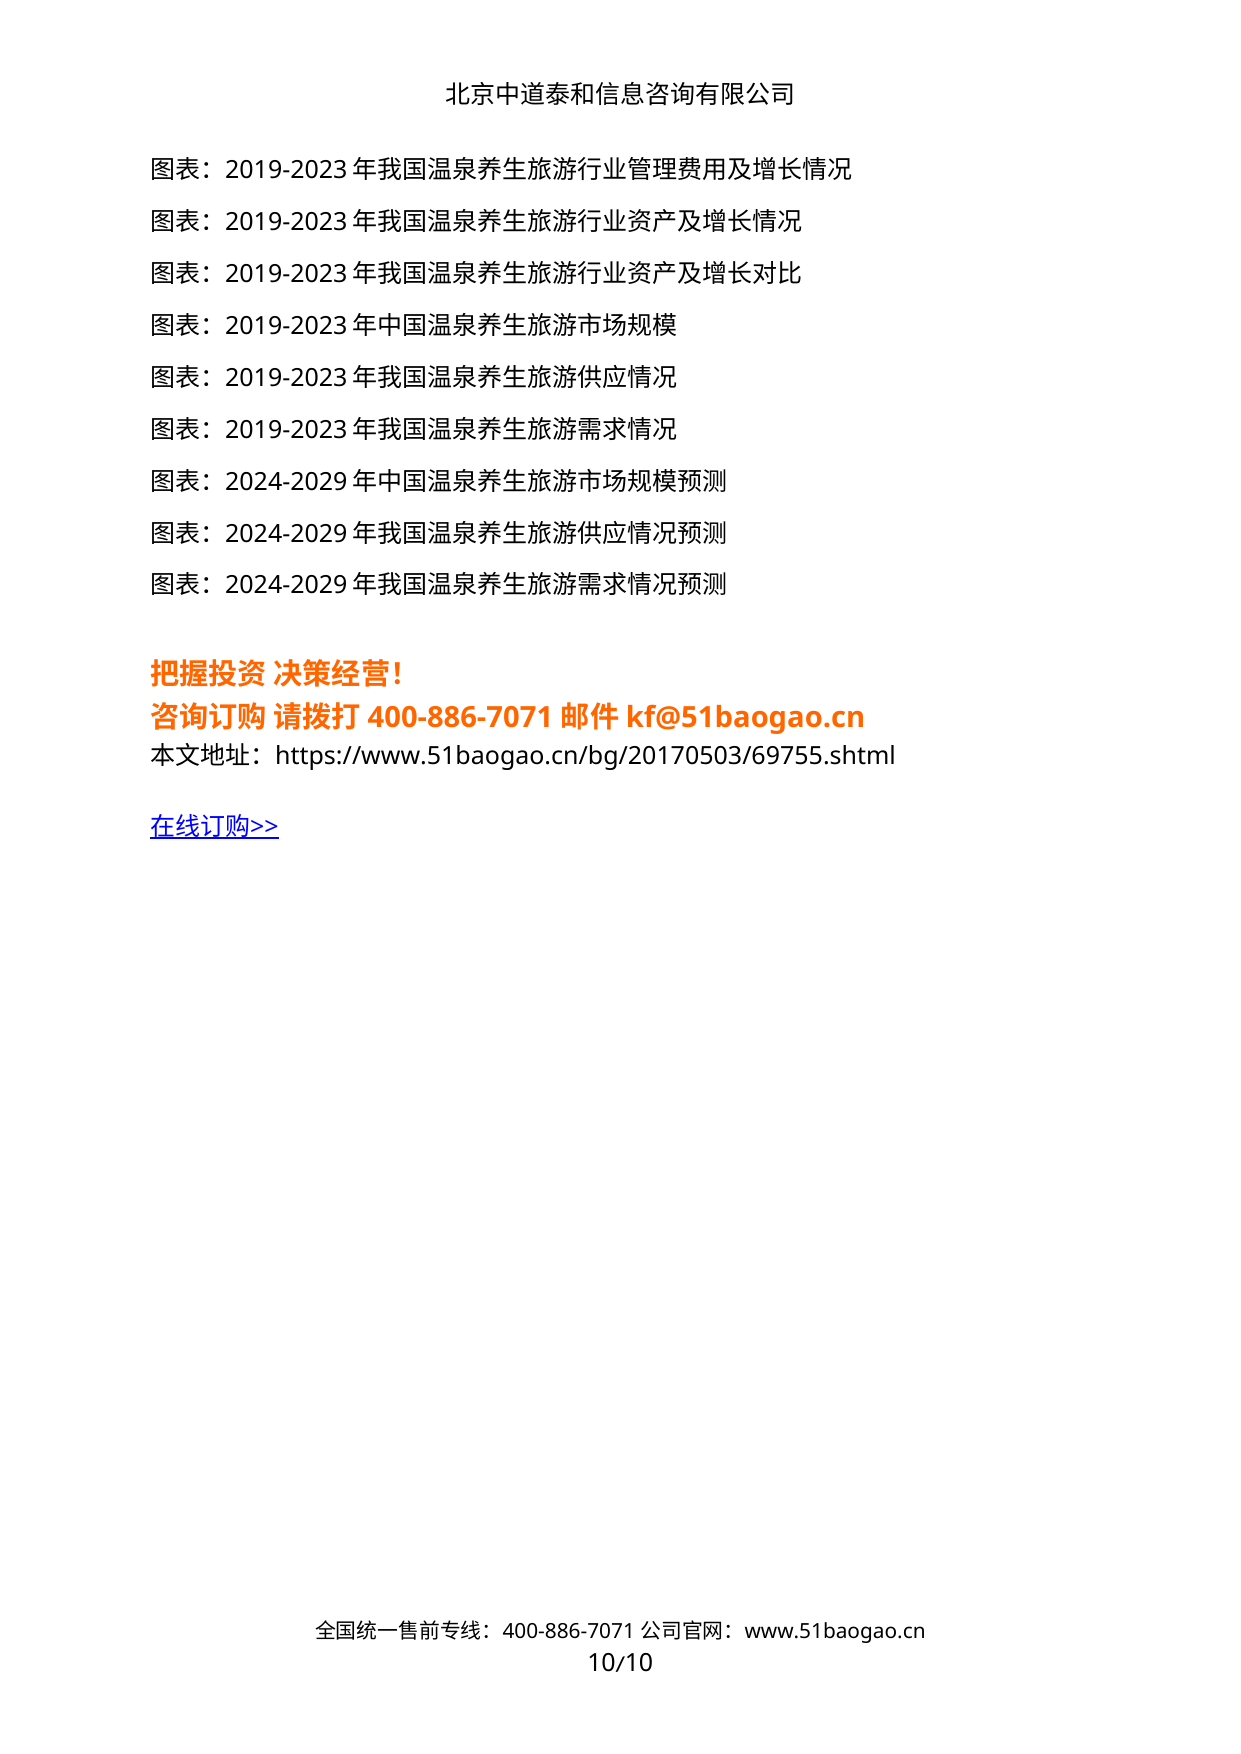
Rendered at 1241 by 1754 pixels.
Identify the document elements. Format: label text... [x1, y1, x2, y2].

text 图表：2019-2023年我国温泉养生旅游需求情况 [150, 409, 1090, 446]
text 图表：2024-2029年中国温泉养生旅游市场规模预测 [150, 461, 1090, 497]
text 图表：2019-2023年我国温泉养生旅游行业管理费用及增长情况 [150, 150, 1090, 186]
text 在线订购>> [150, 772, 1090, 842]
text 图表：2019-2023年中国温泉养生旅游市场规模 [150, 306, 1090, 342]
text 图表：2019-2023年我国温泉养生旅游行业资产及增长对比 [150, 254, 1090, 290]
text 图表：2024-2029年我国温泉养生旅游需求情况预测 [150, 565, 1090, 601]
text 图表：2024-2029年我国温泉养生旅游供应情况预测 [150, 513, 1090, 549]
text 图表：2019-2023年我国温泉养生旅游行业资产及增长情况 [150, 202, 1090, 238]
text 图表：2019-2023年我国温泉养生旅游供应情况 [150, 357, 1090, 394]
text 把握投资 决策经营！咨询订购 请拨打 400-886-7071 邮件 kf@51baogao.cn本文地址：https://www.51baogao.cn/bg/20170503/69755.shtml [150, 617, 1090, 772]
